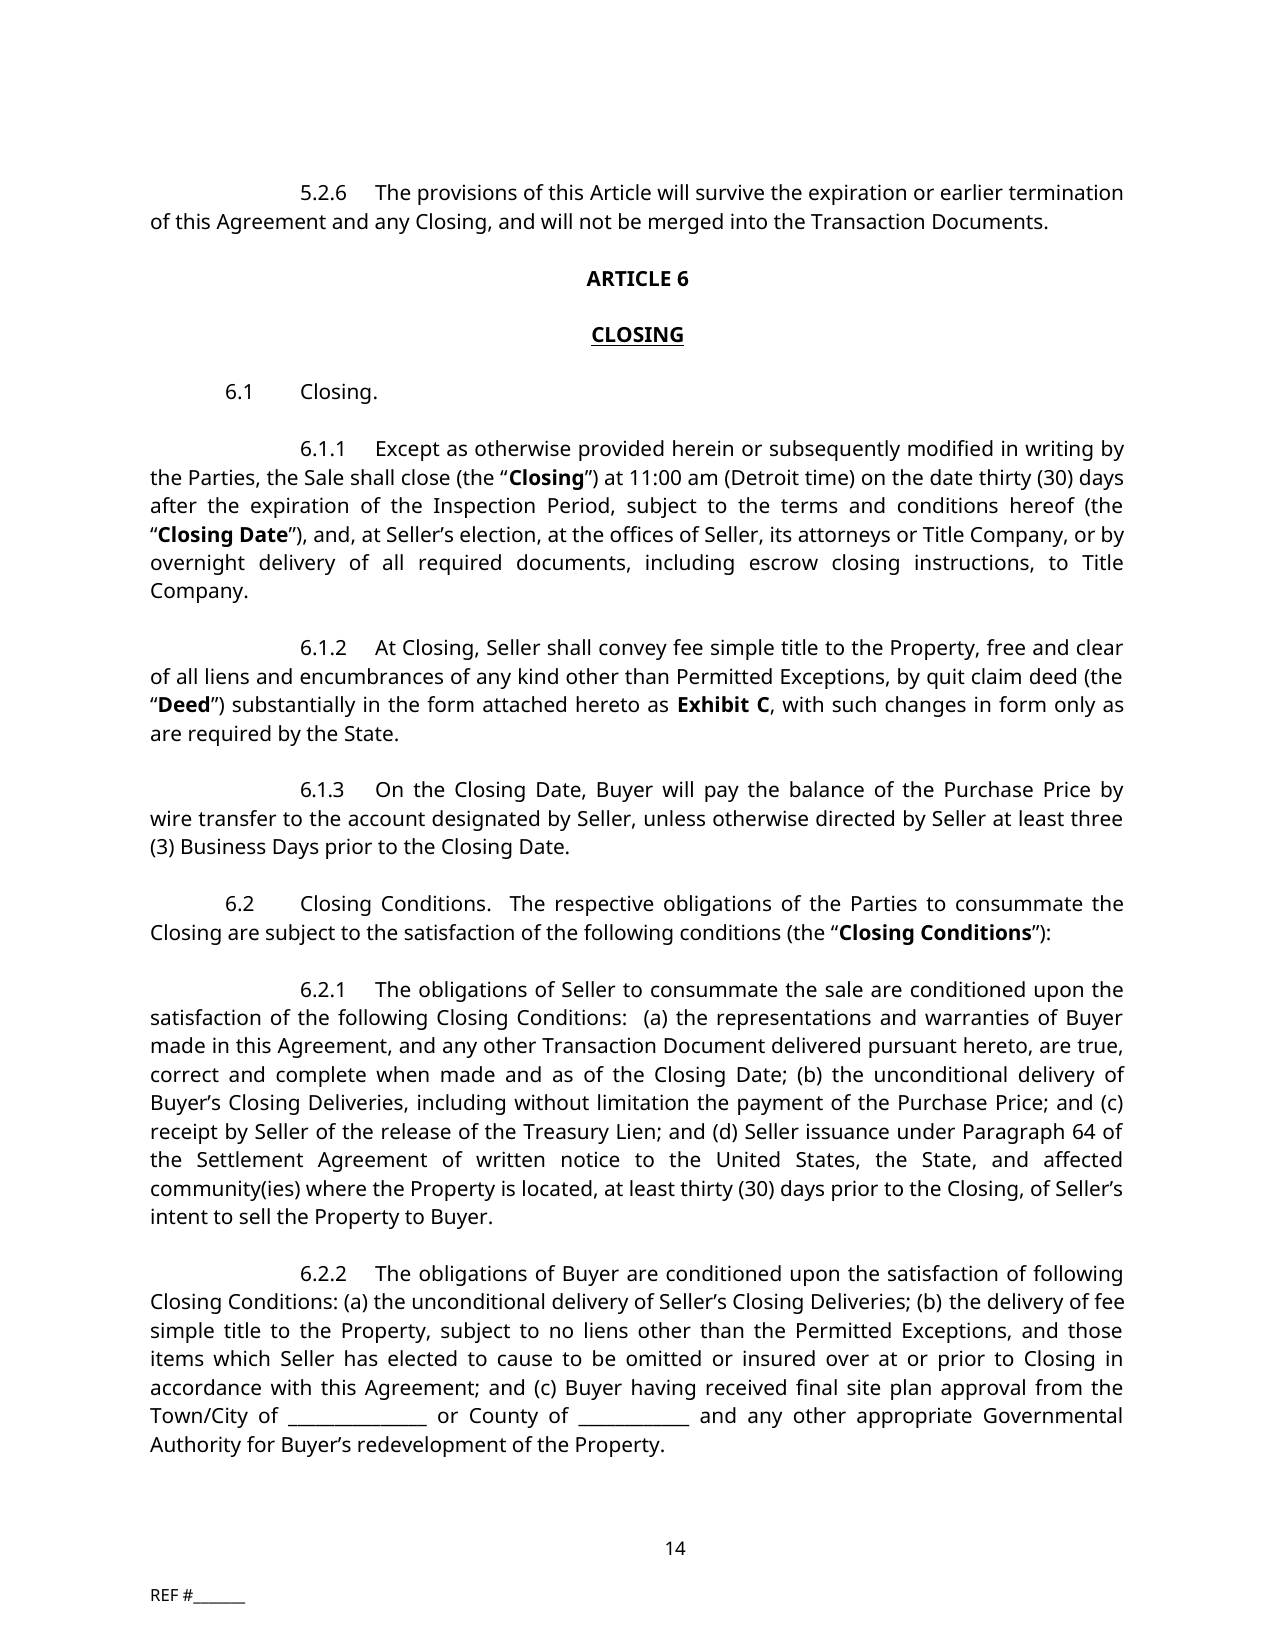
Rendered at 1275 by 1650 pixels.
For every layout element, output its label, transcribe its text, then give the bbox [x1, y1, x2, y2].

subtitle 6.2.2 The obligations of Buyer are conditioned upon the satisfaction of following Closing Conditions: (a) the unconditional delivery of Seller’s Closing Deliveries; (b) the delivery of fee simple title to the Property, subject to no liens other than the Permitted Exceptions, and those items which Seller has elected to cause to be omitted or insured over at or prior to Closing in accordance with this Agreement; and (c) Buyer having received final site plan approval from the Town/City of _______________ or County of ____________ and any other appropriate Governmental Authority for Buyer’s redevelopment of the Property. [150, 1259, 1125, 1458]
subtitle 6.2.1 The obligations of Seller to consummate the sale are conditioned upon the satisfaction of the following Closing Conditions: (a) the representations and warranties of Buyer made in this Agreement, and any other Transaction Document delivered pursuant hereto, are true, correct and complete when made and as of the Closing Date; (b) the unconditional delivery of Buyer’s Closing Deliveries, including without limitation the payment of the Purchase Price; and (c) receipt by Seller of the release of the Treasury Lien; and (d) Seller issuance under Paragraph 64 of the Settlement Agreement of written notice to the United States, the State, and affected community(ies) where the Property is located, at least thirty (30) days prior to the Closing, of Seller’s intent to sell the Property to Buyer. [150, 975, 1125, 1231]
subtitle 6.1.1 Except as otherwise provided herein or subsequently modified in writing by the Parties, the Sale shall close (the “Closing”) at 11:00 am (Detroit time) on the date thirty (30) days after the expiration of the Inspection Period, subject to the terms and conditions hereof (the “Closing Date”), and, at Seller’s election, at the offices of Seller, its attorneys or Title Company, or by overnight delivery of all required documents, including escrow closing instructions, to Title Company. [150, 434, 1125, 605]
subtitle CLOSING [150, 321, 1125, 349]
subtitle 5.2.6 The provisions of this Article will survive the expiration or earlier termination of this Agreement and any Closing, and will not be merged into the Transaction Documents. [150, 178, 1125, 235]
subtitle 6.2 Closing Conditions. The respective obligations of the Parties to consummate the Closing are subject to the satisfaction of the following conditions (the “Closing Conditions”): [150, 889, 1125, 946]
subtitle ARTICLE 6 [150, 264, 1125, 292]
subtitle 6.1.2 At Closing, Seller shall convey fee simple title to the Property, free and clear of all liens and encumbrances of any kind other than Permitted Exceptions, by quit claim deed (the “Deed”) substantially in the form attached hereto as Exhibit C, with such changes in form only as are required by the State. [150, 633, 1125, 747]
subtitle 6.1.3 On the Closing Date, Buyer will pay the balance of the Purchase Price by wire transfer to the account designated by Seller, unless otherwise directed by Seller at least three (3) Business Days prior to the Closing Date. [150, 776, 1125, 861]
subtitle 6.1 Closing. [141, 377, 1125, 406]
